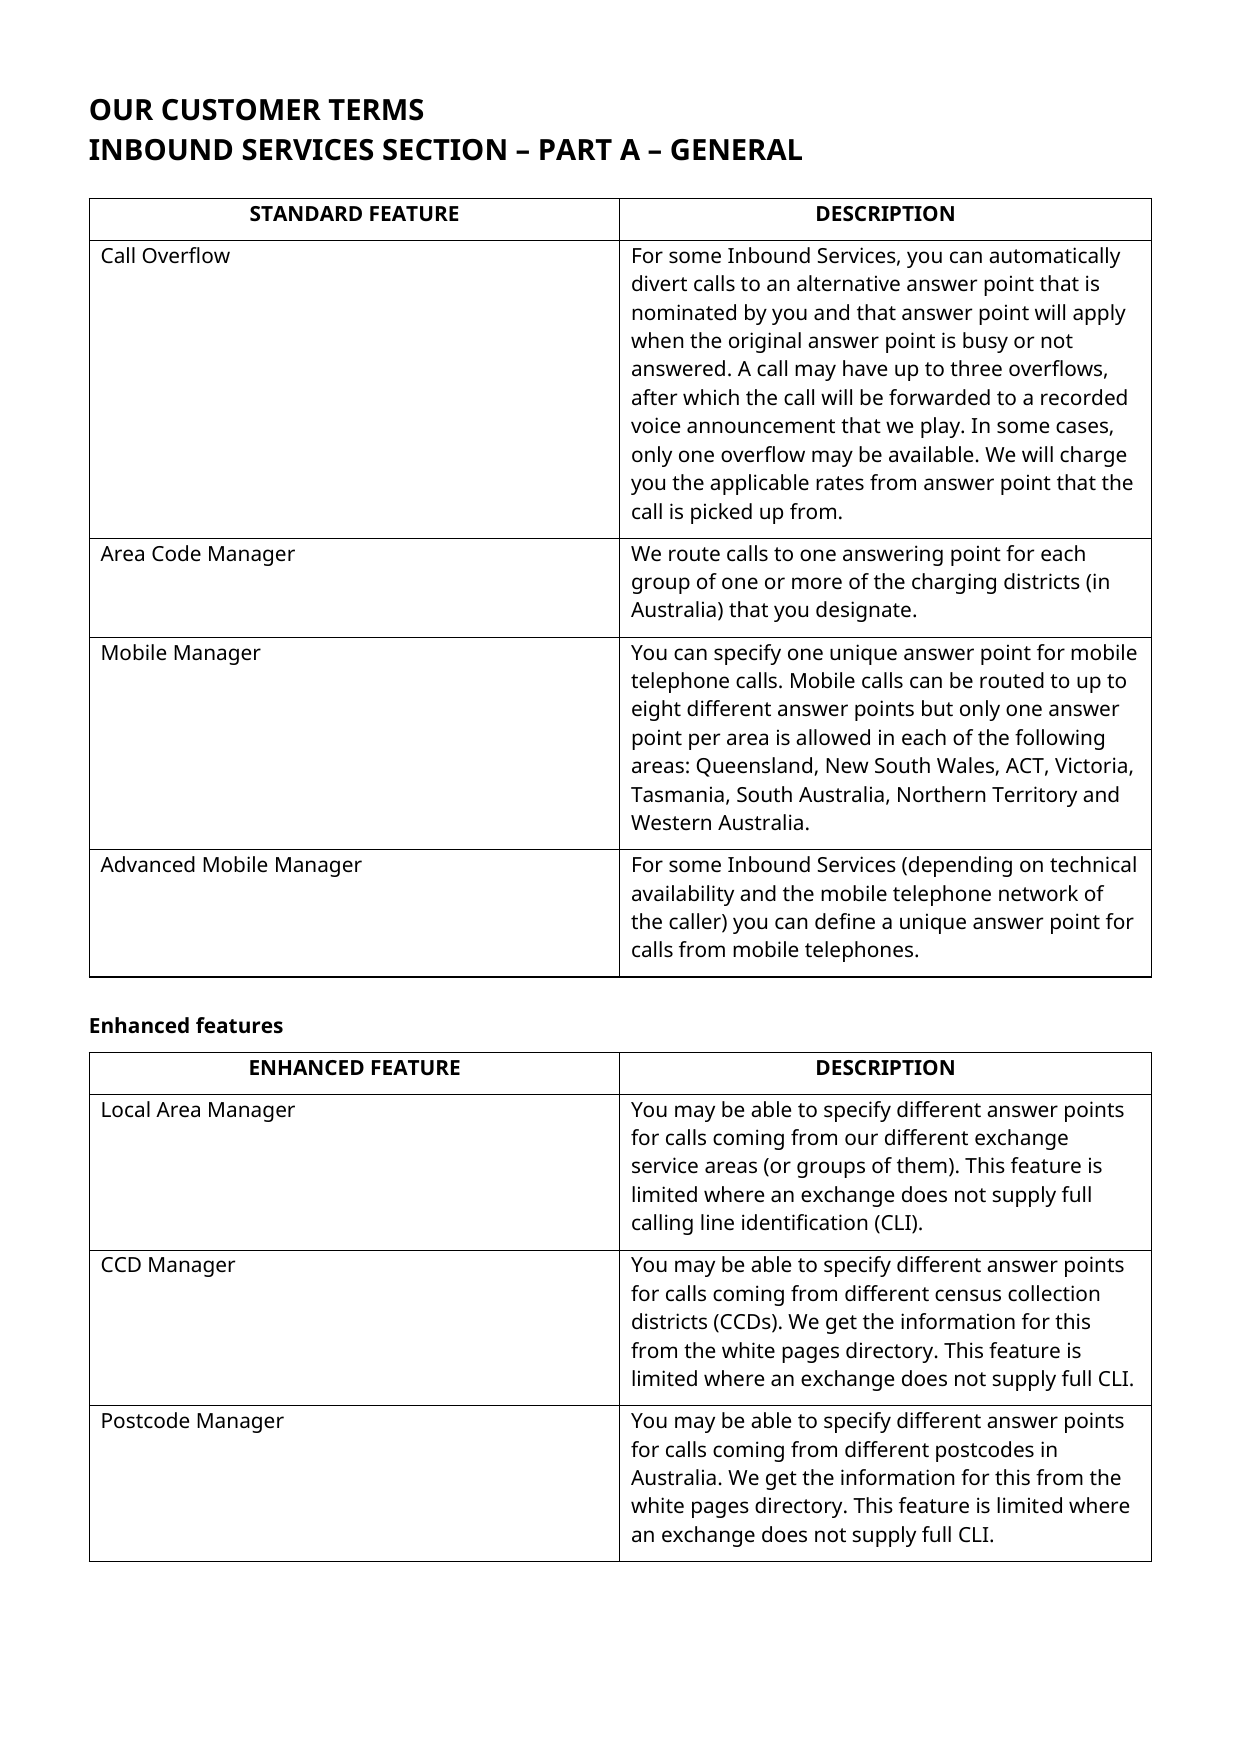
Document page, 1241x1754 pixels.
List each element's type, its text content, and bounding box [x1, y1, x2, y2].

table_header Enhanced Feature [90, 1053, 619, 1094]
table_cell You may be able to specify different answer points for calls coming from our different exchange service areas (or groups of them). This feature is limited where an exchange does not supply full calling line identification (CLI). [620, 1095, 1151, 1249]
table_cell CCD Manager [90, 1251, 619, 1405]
table_header Standard Feature [90, 199, 619, 240]
table_cell We route calls to one answering point for each group of one or more of the charging districts (in Australia) that you designate. [620, 539, 1151, 637]
table_cell For some Inbound Services (depending on technical availability and the mobile telephone network of the caller) you can define a unique answer point for calls from mobile telephones. [620, 850, 1151, 976]
table_cell Postcode Manager [90, 1406, 619, 1561]
table_cell You may be able to specify different answer points for calls coming from different census collection districts (CCDs). We get the information for this from the white pages directory. This feature is limited where an exchange does not supply full CLI. [620, 1251, 1151, 1405]
table_cell Mobile Manager [90, 638, 619, 849]
text Enhanced features [89, 1011, 1152, 1039]
table_cell Call Overflow [90, 241, 619, 538]
table_cell You can specify one unique answer point for mobile telephone calls. Mobile calls can be routed to up to eight different answer points but only one answer point per area is allowed in each of the following areas: Queensland, New South Wales, ACT, Victoria, Tasmania, South Australia, Northern Territory and Western Australia. [620, 638, 1151, 849]
table_header Description [620, 1053, 1151, 1094]
table_cell Area Code Manager [90, 539, 619, 637]
table_cell For some Inbound Services, you can automatically divert calls to an alternative answer point that is nominated by you and that answer point will apply when the original answer point is busy or not answered. A call may have up to three overflows, after which the call will be forwarded to a recorded voice announcement that we play. In some cases, only one overflow may be available. We will charge you the applicable rates from answer point that the call is picked up from. [620, 241, 1151, 538]
table_header Description [620, 199, 1151, 240]
table_cell Local Area Manager [90, 1095, 619, 1249]
table_cell You may be able to specify different answer points for calls coming from different postcodes in Australia. We get the information for this from the white pages directory. This feature is limited where an exchange does not supply full CLI. [620, 1406, 1151, 1561]
table_cell Advanced Mobile Manager [90, 850, 619, 976]
